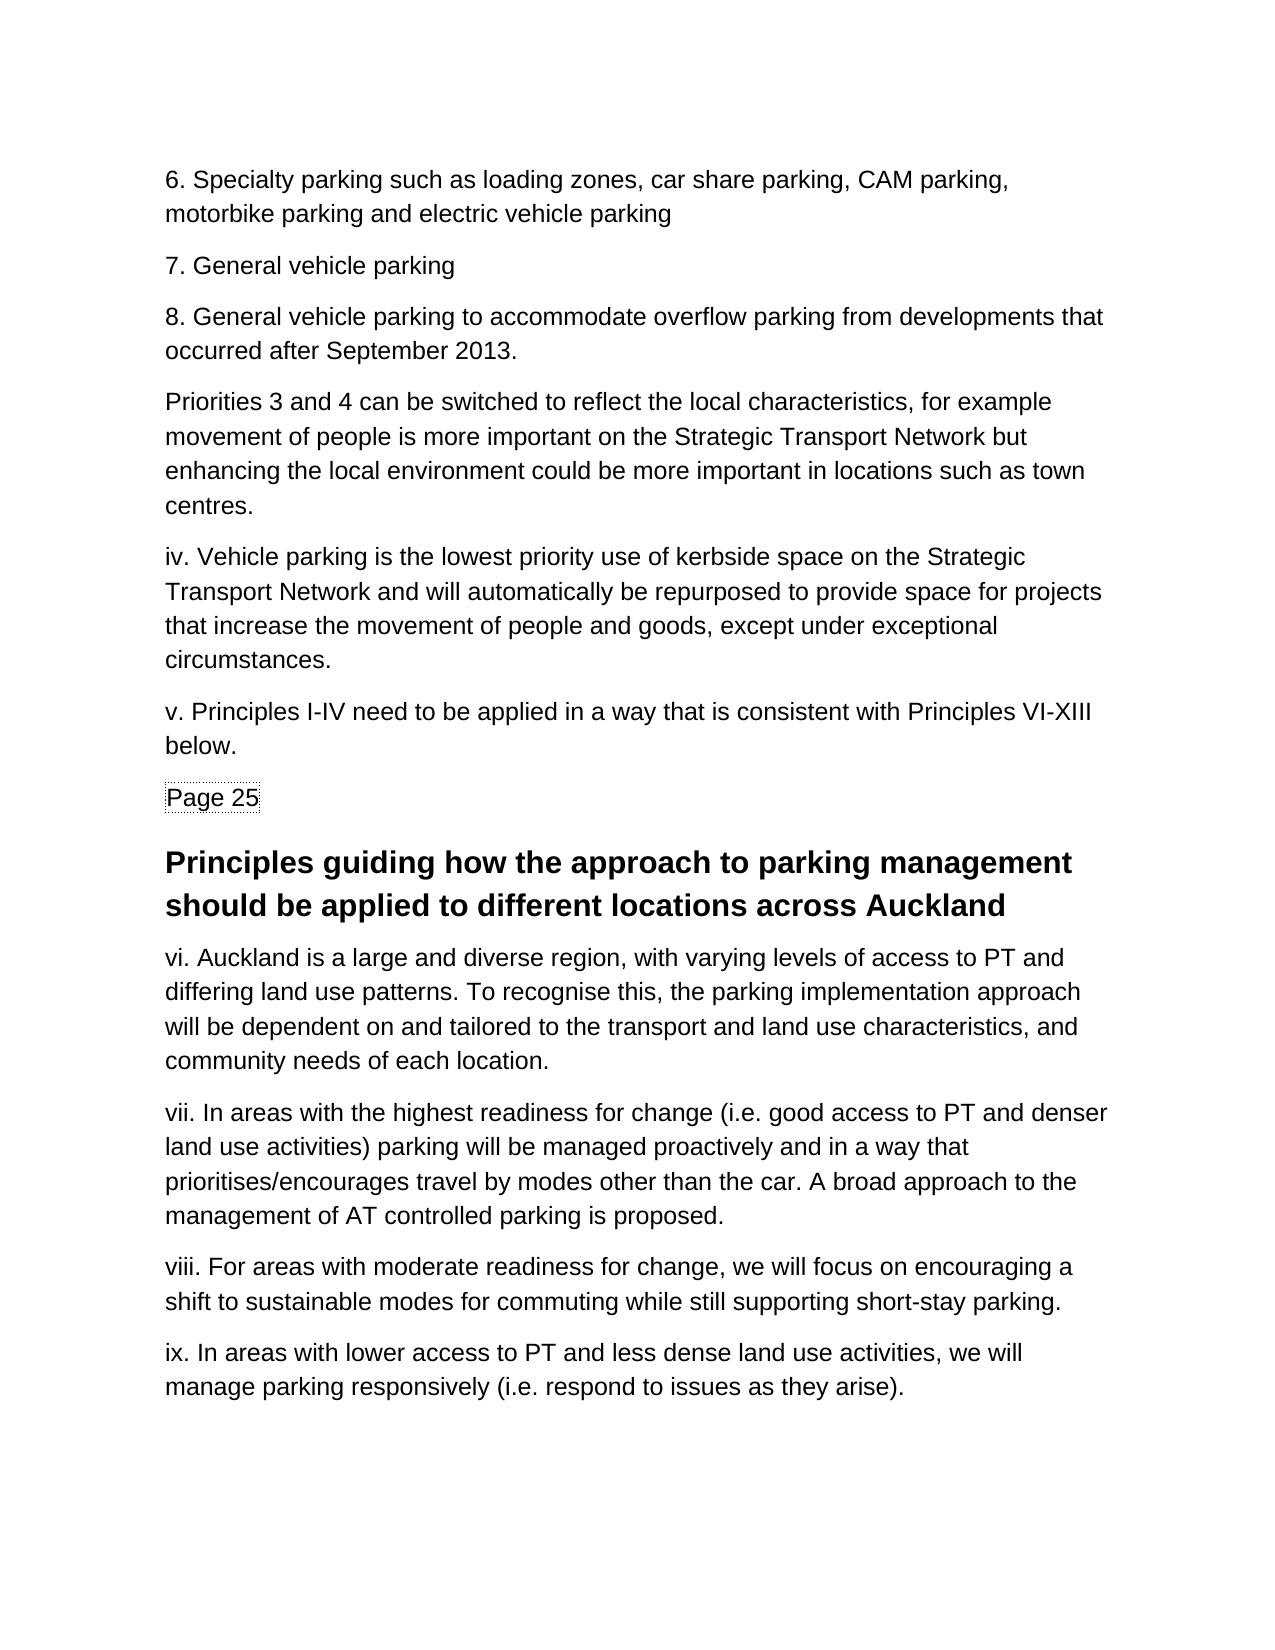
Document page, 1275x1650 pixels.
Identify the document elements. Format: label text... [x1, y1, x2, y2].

text 6. Specialty parking such as loading zones, car share parking, CAM parking, motorbike parking and electric vehicle parking [165, 165, 1110, 228]
subtitle Principles guiding how the approach to parking management should be applied to different locations across Auckland [165, 844, 1110, 923]
text 8. General vehicle parking to accommodate overflow parking from developments that occurred after September 2013. [165, 302, 1110, 365]
text vii. In areas with the highest readiness for change (i.e. good access to PT and denser land use activities) parking will be managed proactively and in a way that prioritises/encourages travel by modes other than the car. A broad approach to the management of AT controlled parking is proposed. [165, 1097, 1110, 1230]
text ix. In areas with lower access to PT and less dense land use activities, we will manage parking responsively (i.e. respond to issues as they arise). [165, 1338, 1110, 1401]
text 7. General vehicle parking [165, 251, 1110, 279]
text vi. Auckland is a large and diverse region, with varying levels of access to PT and differing land use patterns. To recognise this, the parking implementation approach will be dependent on and tailored to the transport and land use characteristics, and community needs of each location. [165, 943, 1110, 1075]
text iv. Vehicle parking is the lowest priority use of kerbside space on the Strategic Transport Network and will automatically be repurposed to provide space for projects that increase the movement of people and goods, except under exceptional circumstances. [165, 542, 1110, 674]
text v. Principles I-IV need to be applied in a way that is consistent with Principles VI-XIII below. [165, 697, 1110, 760]
text Priorities 3 and 4 can be switched to reflect the local characteristics, for example movement of people is more important on the Strategic Transport Network but enhancing the local environment could be more important in locations such as town centres. [165, 387, 1110, 519]
text viii. For areas with moderate readiness for change, we will focus on encouraging a shift to sustainable modes for commuting while still supporting short-stay parking. [165, 1252, 1110, 1315]
text Page 25 [165, 782, 1110, 813]
